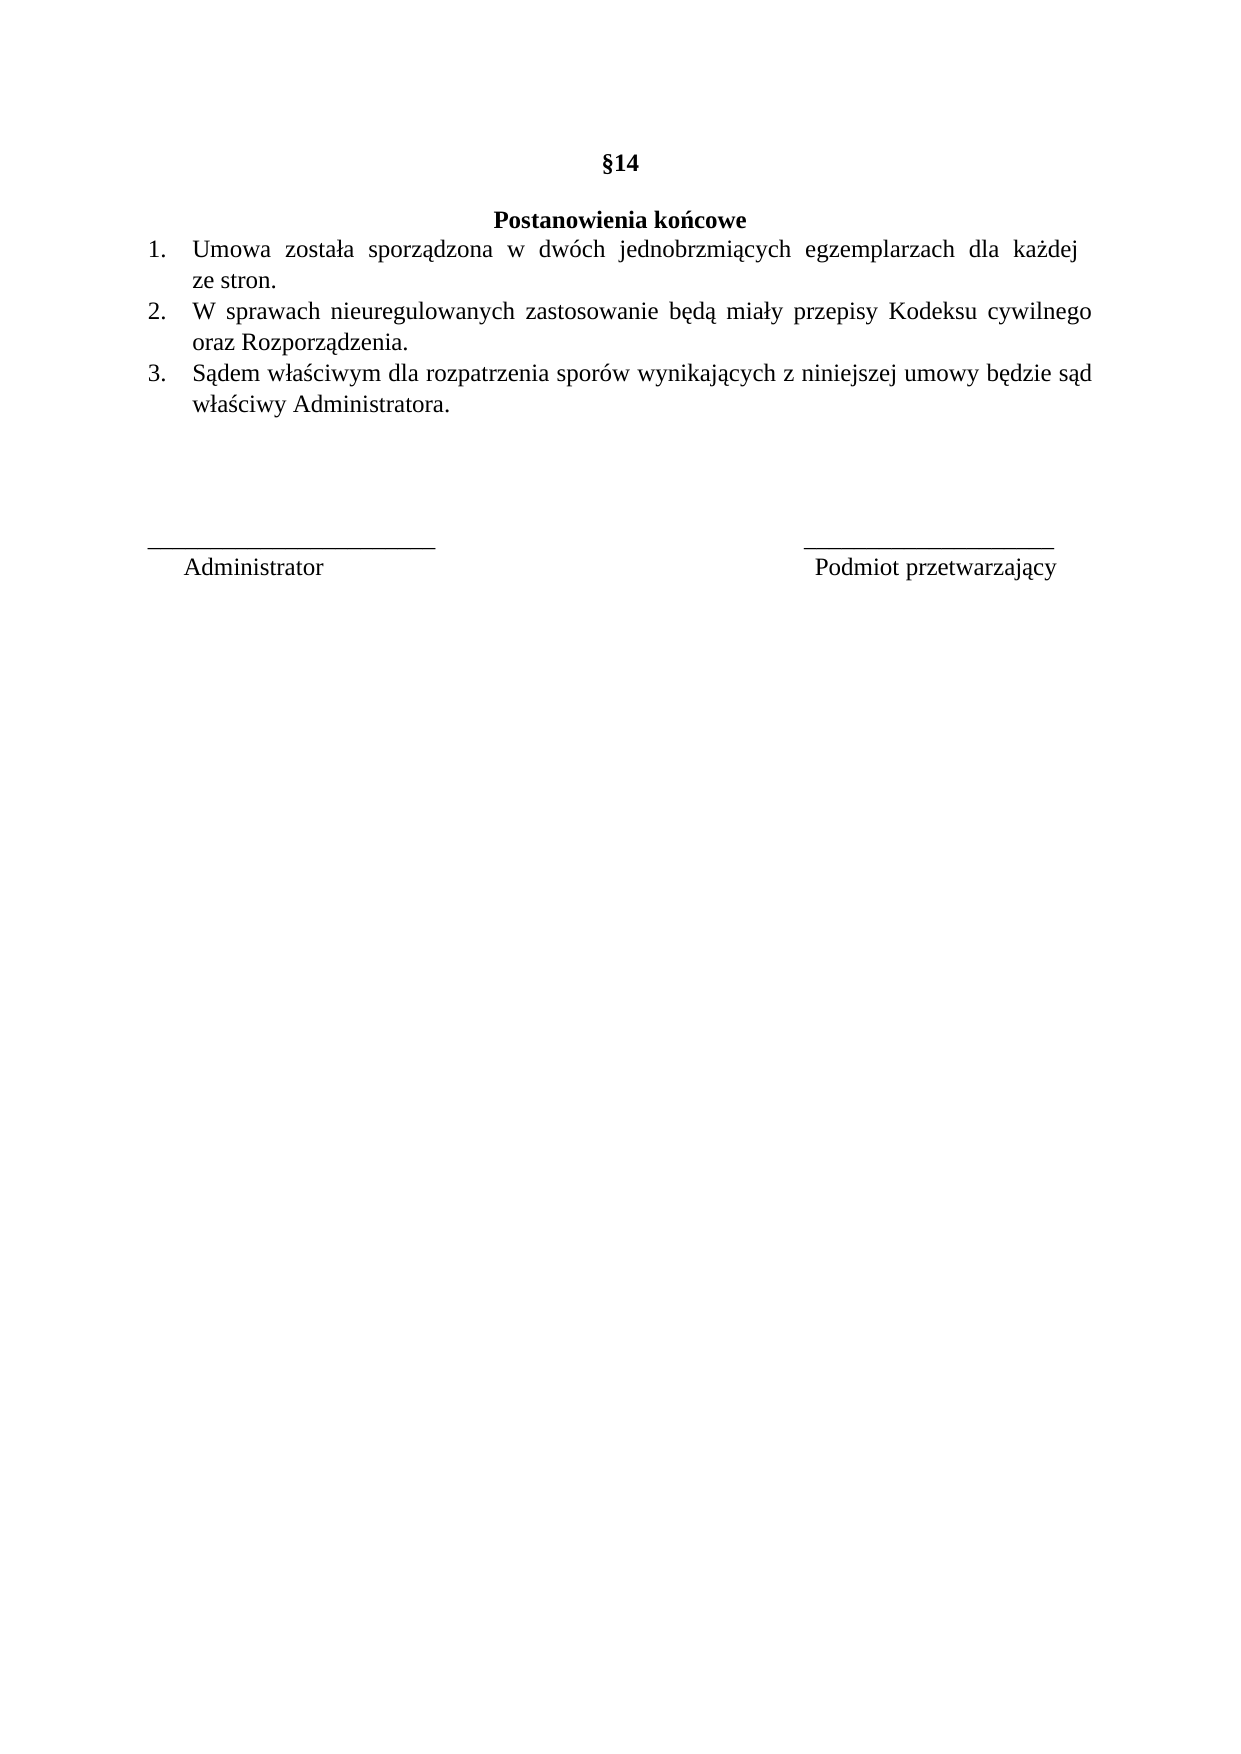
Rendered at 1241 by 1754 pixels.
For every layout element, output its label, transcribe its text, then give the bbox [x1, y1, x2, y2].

text §14 [148, 148, 1093, 176]
list W sprawach nieuregulowanych zastosowanie będą miały przepisy Kodeksu cywilnego oraz Rozporządzenia. [148, 296, 1093, 356]
text Postanowienia końcowe [148, 205, 1093, 234]
list Umowa została sporządzona w dwóch jednobrzmiących egzemplarzach dla każdej ze stron. [148, 234, 1093, 294]
text Administrator Podmiot przetwarzający [148, 552, 1093, 581]
text _______________________ ____________________ [148, 523, 1093, 552]
list Sądem właściwym dla rozpatrzenia sporów wynikających z niniejszej umowy będzie sąd właściwy Administratora. [148, 358, 1093, 418]
